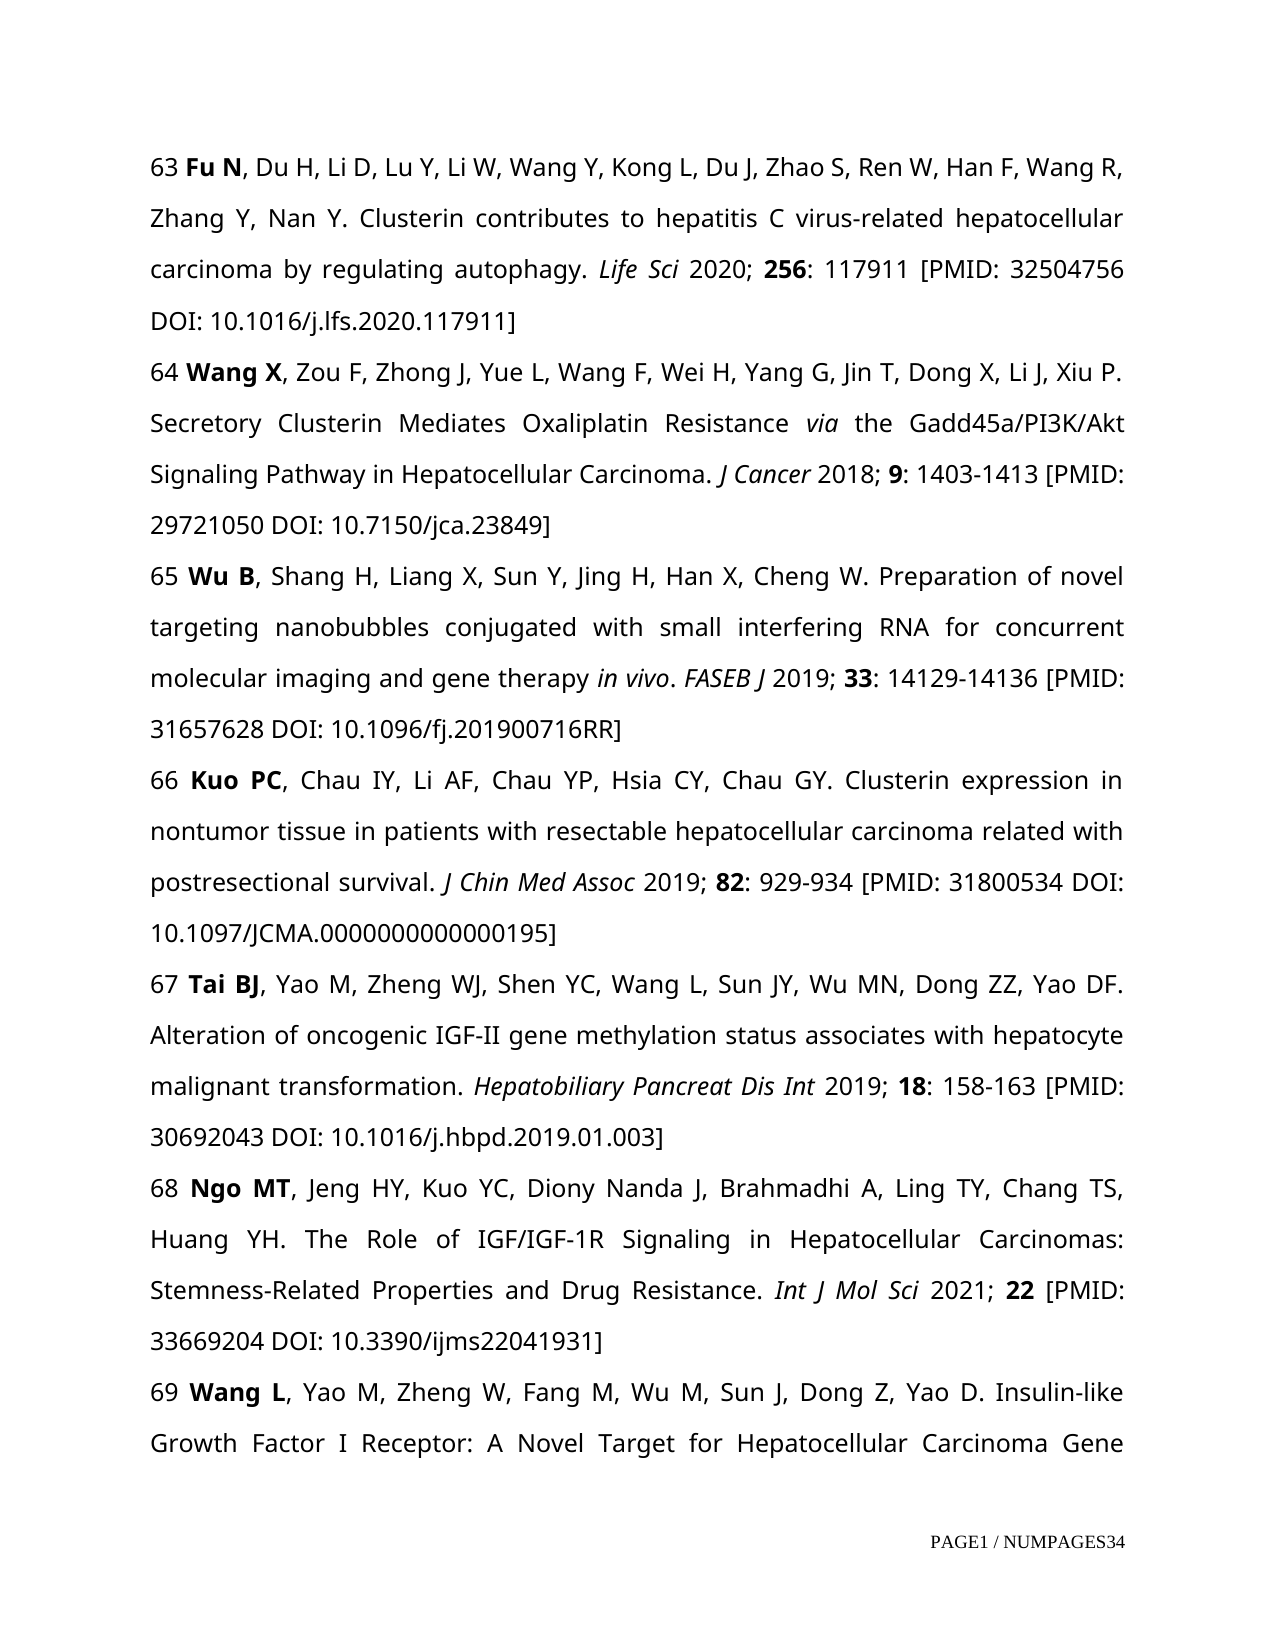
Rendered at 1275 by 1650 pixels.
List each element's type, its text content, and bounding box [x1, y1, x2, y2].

text 66 Kuo PC, Chau IY, Li AF, Chau YP, Hsia CY, Chau GY. Clusterin expression in nontumor tissue in patients with resectable hepatocellular carcinoma related with postresectional survival. J Chin Med Assoc 2019; 82: 929-934 [PMID: 31800534 DOI: 10.1097/JCMA.0000000000000195] [150, 762, 1125, 950]
text 64 Wang X, Zou F, Zhong J, Yue L, Wang F, Wei H, Yang G, Jin T, Dong X, Li J, Xiu P. Secretory Clusterin Mediates Oxaliplatin Resistance via the Gadd45a/PI3K/Akt Signaling Pathway in Hepatocellular Carcinoma. J Cancer 2018; 9: 1403-1413 [PMID: 29721050 DOI: 10.7150/jca.23849] [150, 354, 1125, 541]
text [150, 1375, 1125, 1460]
text 63 Fu N, Du H, Li D, Lu Y, Li W, Wang Y, Kong L, Du J, Zhao S, Ren W, Han F, Wang R, Zhang Y, Nan Y. Clusterin contributes to hepatitis C virus-related hepatocellular carcinoma by regulating autophagy. Life Sci 2020; 256: 117911 [PMID: 32504756 DOI: 10.1016/j.lfs.2020.117911] [150, 150, 1125, 337]
text 67 Tai BJ, Yao M, Zheng WJ, Shen YC, Wang L, Sun JY, Wu MN, Dong ZZ, Yao DF. Alteration of oncogenic IGF-II gene methylation status associates with hepatocyte malignant transformation. Hepatobiliary Pancreat Dis Int 2019; 18: 158-163 [PMID: 30692043 DOI: 10.1016/j.hbpd.2019.01.003] [150, 967, 1125, 1154]
text 65 Wu B, Shang H, Liang X, Sun Y, Jing H, Han X, Cheng W. Preparation of novel targeting nanobubbles conjugated with small interfering RNA for concurrent molecular imaging and gene therapy in vivo. FASEB J 2019; 33: 14129-14136 [PMID: 31657628 DOI: 10.1096/fj.201900716RR] [150, 558, 1125, 746]
text 68 Ngo MT, Jeng HY, Kuo YC, Diony Nanda J, Brahmadhi A, Ling TY, Chang TS, Huang YH. The Role of IGF/IGF-1R Signaling in Hepatocellular Carcinomas: Stemness-Related Properties and Drug Resistance. Int J Mol Sci 2021; 22 [PMID: 33669204 DOI: 10.3390/ijms22041931] [150, 1171, 1125, 1358]
